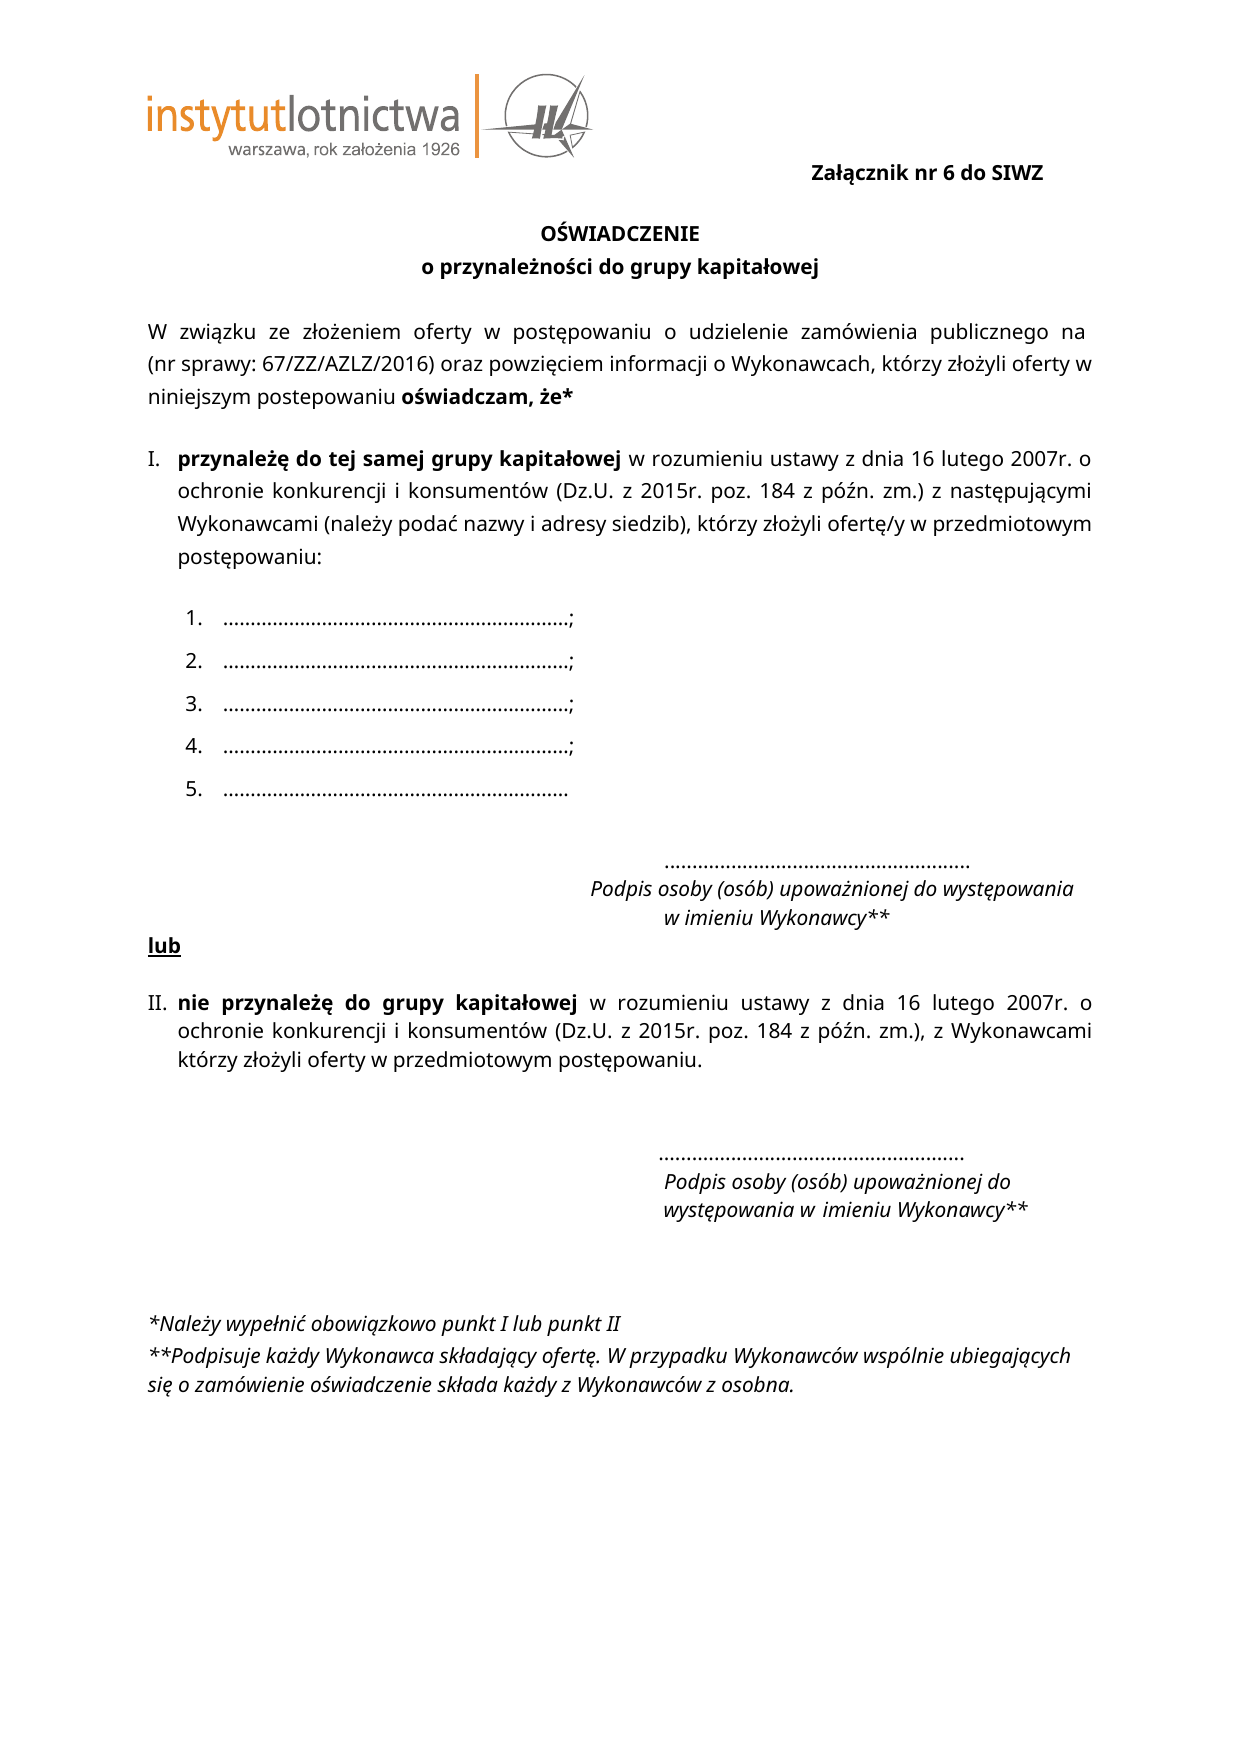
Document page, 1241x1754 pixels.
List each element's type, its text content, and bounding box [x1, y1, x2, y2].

text *Należy wypełnić obowiązkowo punkt I lub punkt II [148, 1309, 1093, 1337]
list nie przynależę do grupy kapitałowej w rozumieniu ustawy z dnia 16 lutego 2007r. o ochronie konkurencji i konsumentów (Dz.U. z 2015r. poz. 184 z późn. zm.), z Wykonawcami którzy złożyli oferty w przedmiotowym postępowaniu. [148, 988, 1093, 1073]
list ....................................................... [223, 846, 1093, 874]
text Załącznik nr 6 do SIWZ [811, 158, 1093, 187]
list ………………………………………………………; [185, 731, 1093, 760]
list ……………………………………………………… [185, 774, 1093, 802]
list ………………………………………………………; [185, 646, 1093, 674]
text Podpis osoby (osób) upoważnionej do występowania w imieniu Wykonawcy** [148, 1167, 1093, 1224]
text **Podpisuje każdy Wykonawca składający ofertę. W przypadku Wykonawców wspólnie ubiegających się o zamówienie oświadczenie składa każdy z Wykonawców z osobna. [148, 1342, 1093, 1398]
text OŚWIADCZENIE [148, 219, 1093, 248]
list ………………………………………………………; [185, 603, 1093, 632]
text o przynależności do grupy kapitałowej [148, 252, 1093, 280]
list ………………………………………………………; [185, 689, 1093, 717]
text lub [148, 931, 1093, 959]
list przynależę do tej samej grupy kapitałowej w rozumieniu ustawy z dnia 16 lutego 2007r. o ochronie konkurencji i konsumentów (Dz.U. z 2015r. poz. 184 z późn. zm.) z następującymi Wykonawcami (należy podać nazwy i adresy siedzib), którzy złożyli ofertę/y w przedmiotowym postępowaniu: [148, 444, 1093, 570]
list Podpis osoby (osób) upoważnionej do występowania [223, 874, 1093, 903]
text ....................................................... [148, 1138, 1093, 1167]
list w imieniu Wykonawcy** [223, 903, 1093, 931]
text W związku ze złożeniem oferty w postępowaniu o udzielenie zamówienia publicznego na (nr sprawy: 67/ZZ/AZLZ/2016) oraz powzięciem informacji o Wykonawcach, którzy złożyli oferty w niniejszym postepowaniu oświadczam, że* [148, 317, 1093, 411]
